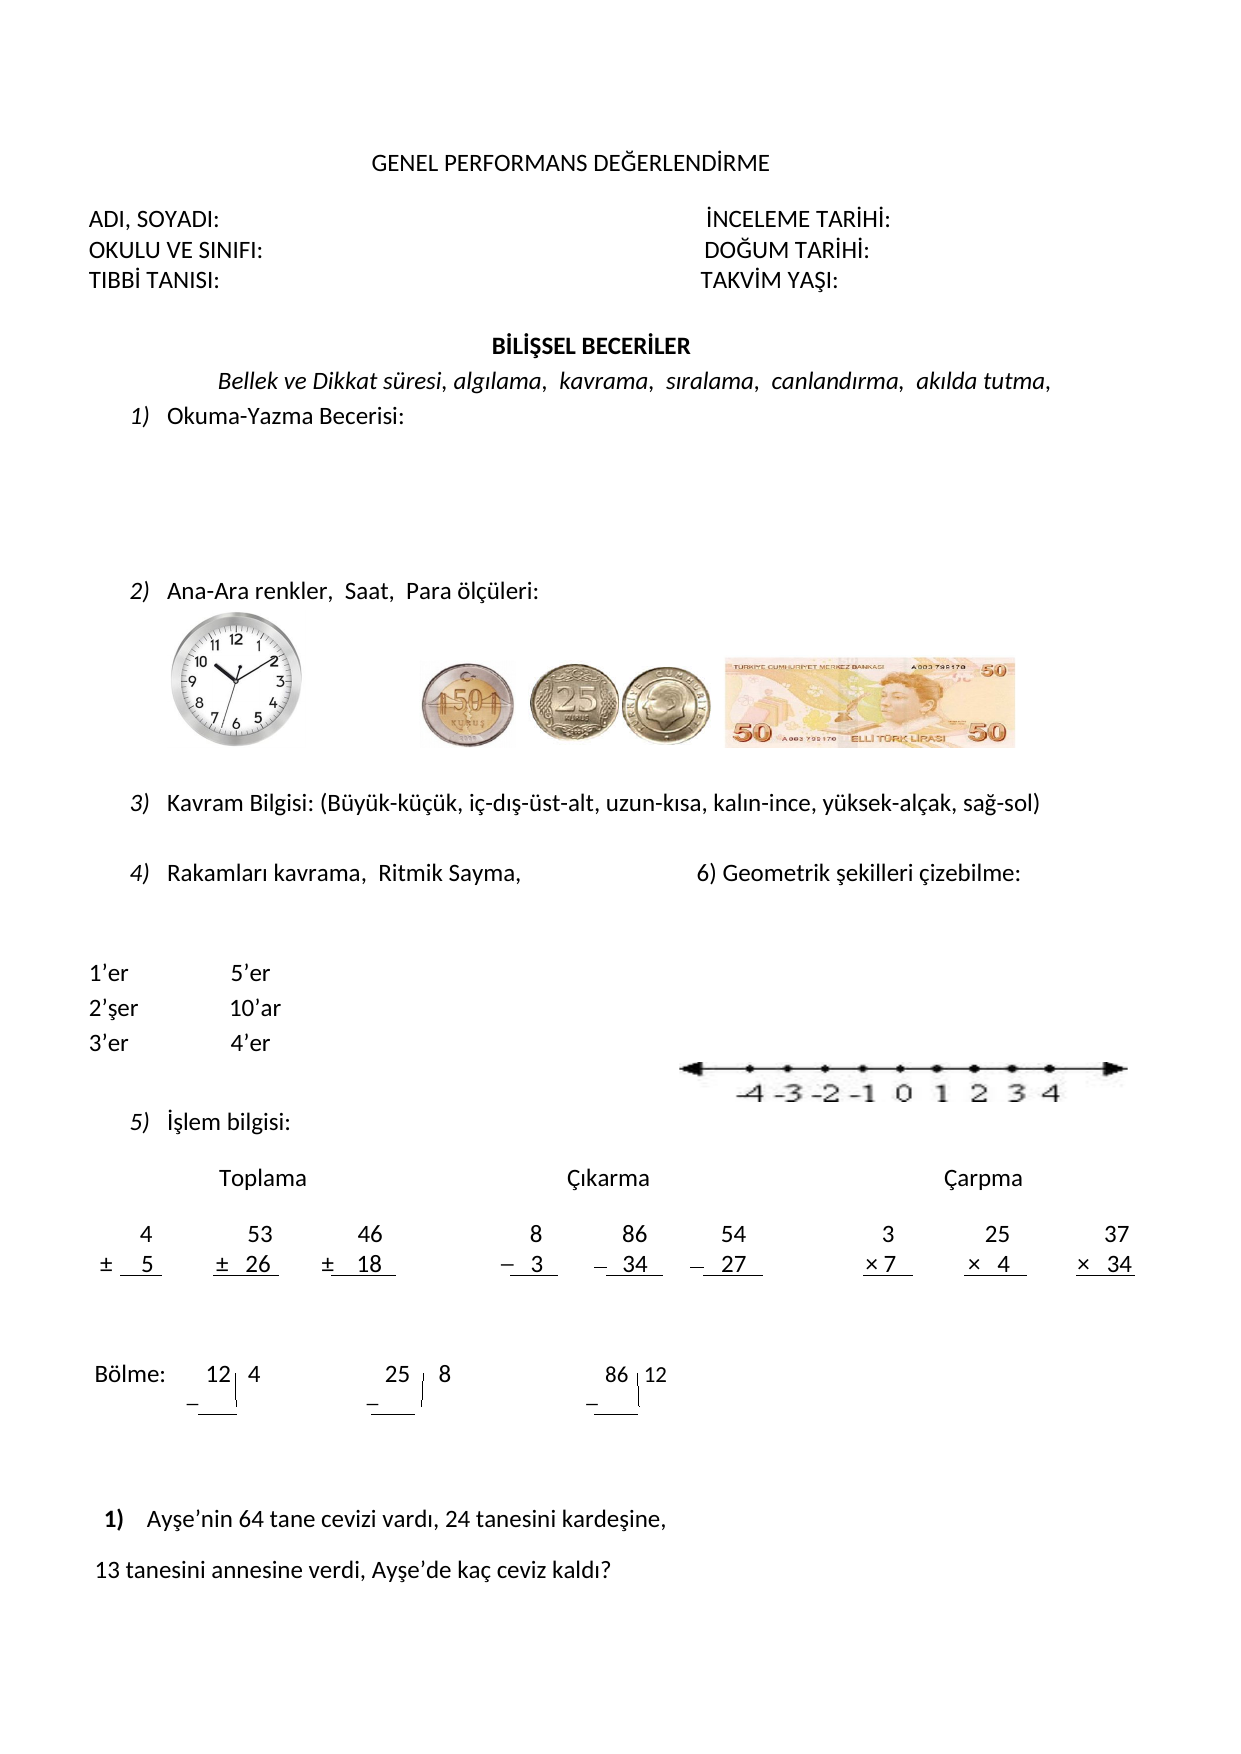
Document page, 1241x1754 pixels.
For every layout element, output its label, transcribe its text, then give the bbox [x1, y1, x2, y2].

picture [166, 610, 306, 748]
text GENEL PERFORMANS DEĞERLENDİRME [89, 148, 1181, 178]
list 1’er 5’er [89, 957, 1181, 988]
text ± 5 ± 26 ± 18 ─ 3 34 27 × 7 × 4 × 34 [89, 1248, 1181, 1279]
text Toplama Çıkarma Çarpma [89, 1162, 1181, 1192]
picture [679, 1062, 1128, 1102]
text 4 53 46 8 86 54 3 25 37 [89, 1218, 1181, 1248]
list Bellek ve Dikkat süresi, algılama, kavrama, sıralama, canlandırma, akılda tutma, [167, 365, 1181, 396]
picture [521, 660, 713, 748]
list Rakamları kavrama, Ritmik Sayma, 6) Geometrik şekilleri çizebilme: [129, 857, 1181, 888]
list 2’şer 10’ar [89, 992, 1181, 1023]
list Ayşe’nin 64 tane cevizi vardı, 24 tanesini kardeşine, [103, 1503, 1181, 1534]
text OKULU VE SINIFI: DOĞUM TARİHİ: [89, 234, 1181, 264]
list Kavram Bilgisi: (Büyük-küçük, iç-dış-üst-alt, uzun-kısa, kalın-ince, yüksek-alçak, sağ-sol) [129, 787, 1181, 818]
text Bölme: 12 4 25 8 86 12 [89, 1358, 1181, 1389]
list Okuma-Yazma Becerisi: [129, 400, 1181, 431]
text 13 tanesini annesine verdi, Ayşe’de kaç ceviz kaldı? [89, 1554, 1181, 1585]
text TIBBİ TANISI: TAKVİM YAŞI: [89, 264, 1181, 295]
text ─ ─ ─ [89, 1389, 1181, 1417]
list İşlem bilgisi: [129, 1106, 1181, 1137]
picture [419, 660, 516, 748]
list 3’er 4’er [89, 1027, 1181, 1058]
list Ana-Ara renkler, Saat, Para ölçüleri: [129, 575, 1181, 606]
picture [723, 655, 1016, 748]
text ADI, SOYADI: İNCELEME TARİHİ: [89, 203, 1181, 234]
list BİLİŞSEL BECERİLER [164, 330, 1181, 361]
